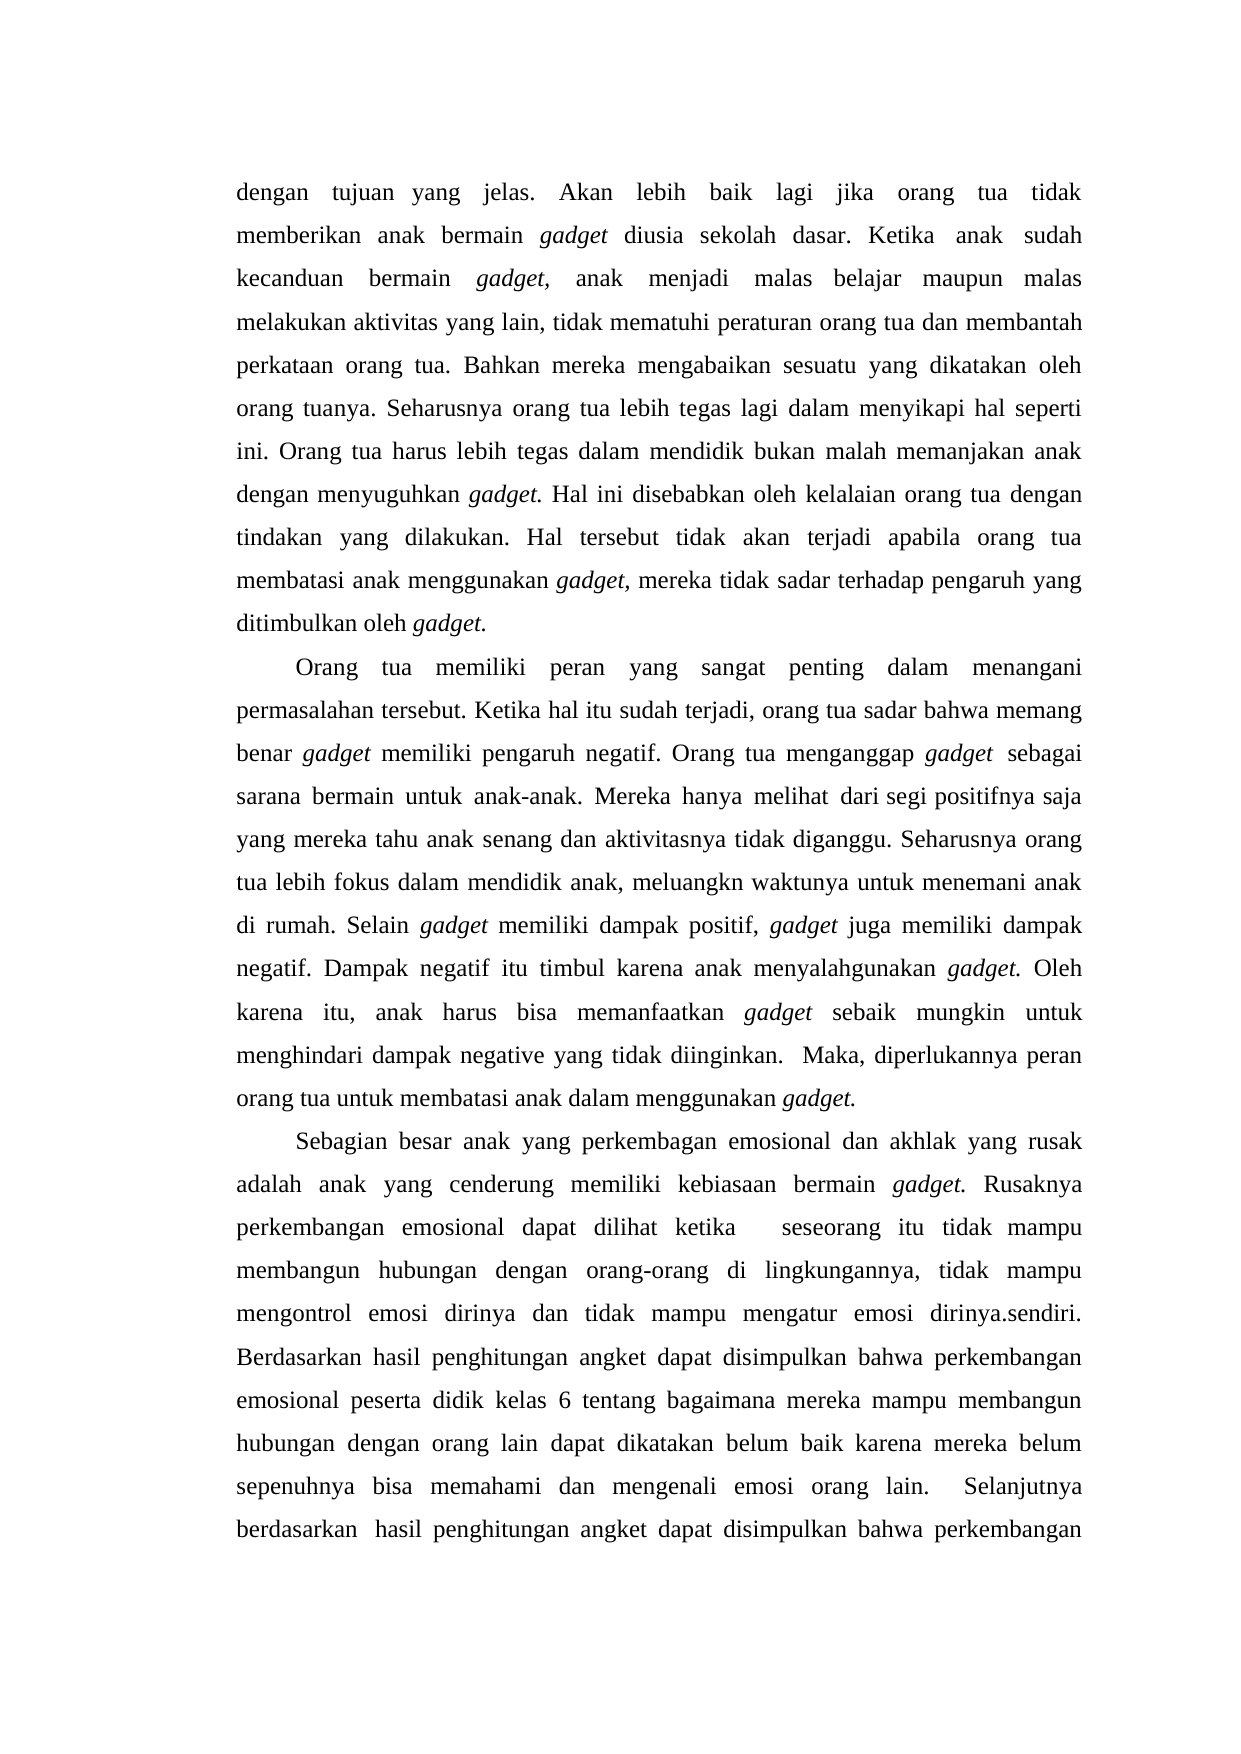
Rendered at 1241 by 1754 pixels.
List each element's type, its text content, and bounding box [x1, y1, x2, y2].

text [236, 1126, 1082, 1543]
text Orang tua memiliki peran yang sangat penting dalam menangani permasalahan tersebut. Ketika hal itu sudah terjadi, orang tua sadar bahwa memang benar gadget memiliki pengaruh negatif. Orang tua menganggap gadget sebagai sarana bermain untuk anak-anak. Mereka hanya melihat dari segi positifnya saja yang mereka tahu anak senang dan aktivitasnya tidak diganggu. Seharusnya orang tua lebih fokus dalam mendidik anak, meluangkn waktunya untuk menemani anak di rumah. Selain gadget memiliki dampak positif, gadget juga memiliki dampak negatif. Dampak negatif itu timbul karena anak menyalahgunakan gadget. Oleh karena itu, anak harus bisa memanfaatkan gadget sebaik mungkin untuk menghindari dampak negative yang tidak diinginkan. Maka, diperlukannya peran orang tua untuk membatasi anak dalam menggunakan gadget. [236, 652, 1082, 1112]
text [236, 177, 1082, 637]
